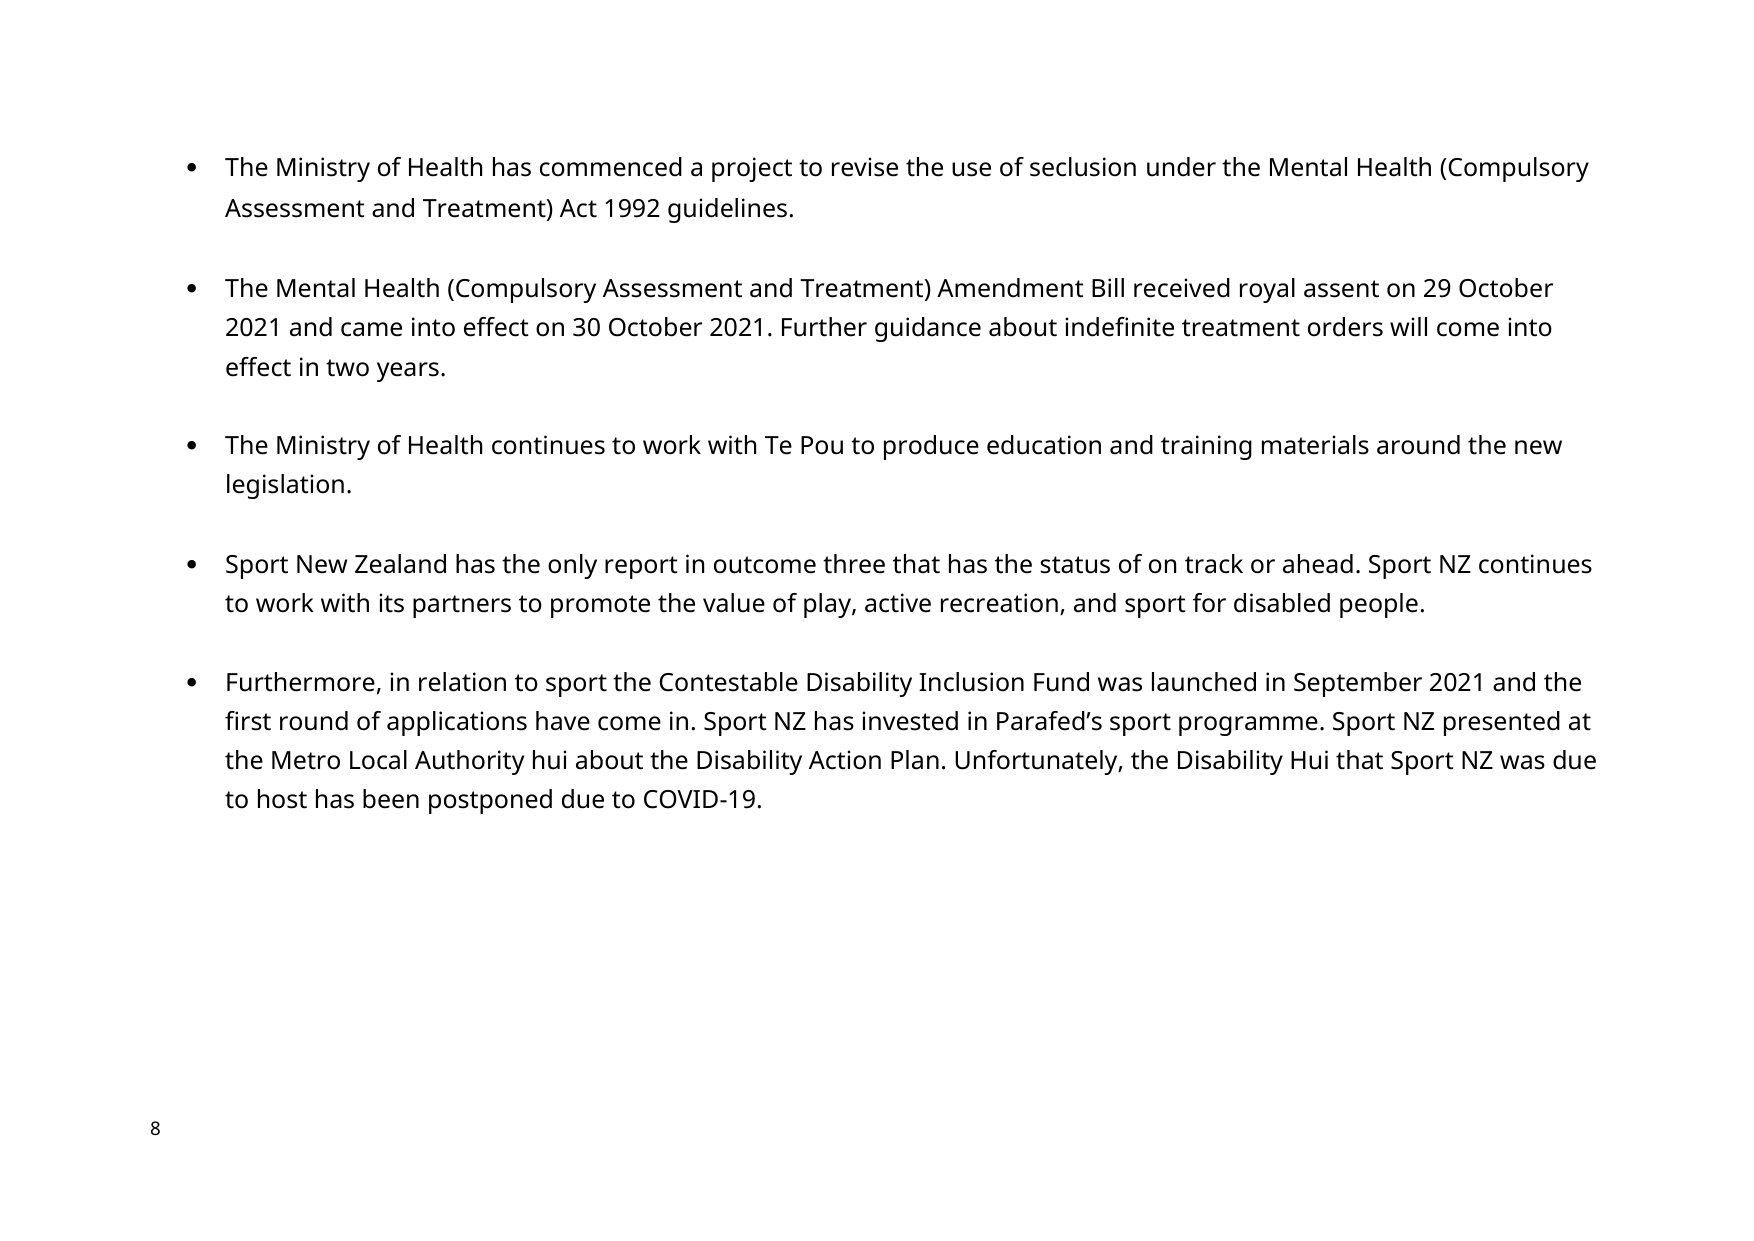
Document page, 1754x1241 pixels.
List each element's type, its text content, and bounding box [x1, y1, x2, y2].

list Furthermore, in relation to sport the Contestable Disability Inclusion Fund was launched in September 2021 and the first round of applications have come in. Sport NZ has invested in Parafed’s sport programme. Sport NZ presented at the Metro Local Authority hui about the Disability Action Plan. Unfortunately, the Disability Hui that Sport NZ was due to host has been postponed due to COVID-19. [187, 664, 1604, 816]
list The Ministry of Health has commenced a project to revise the use of seclusion under the Mental Health (Compulsory Assessment and Treatment) Act 1992 guidelines. [187, 150, 1604, 225]
list Sport New Zealand has the only report in outcome three that has the status of on track or ahead. Sport NZ continues to work with its partners to promote the value of play, active recreation, and sport for disabled people. [187, 547, 1604, 620]
list The Ministry of Health continues to work with Te Pou to produce education and training materials around the new legislation. [187, 427, 1604, 501]
list The Mental Health (Compulsory Assessment and Treatment) Amendment Bill received royal assent on 29 October 2021 and came into effect on 30 October 2021. Further guidance about indefinite treatment orders will come into effect in two years. [187, 271, 1604, 383]
